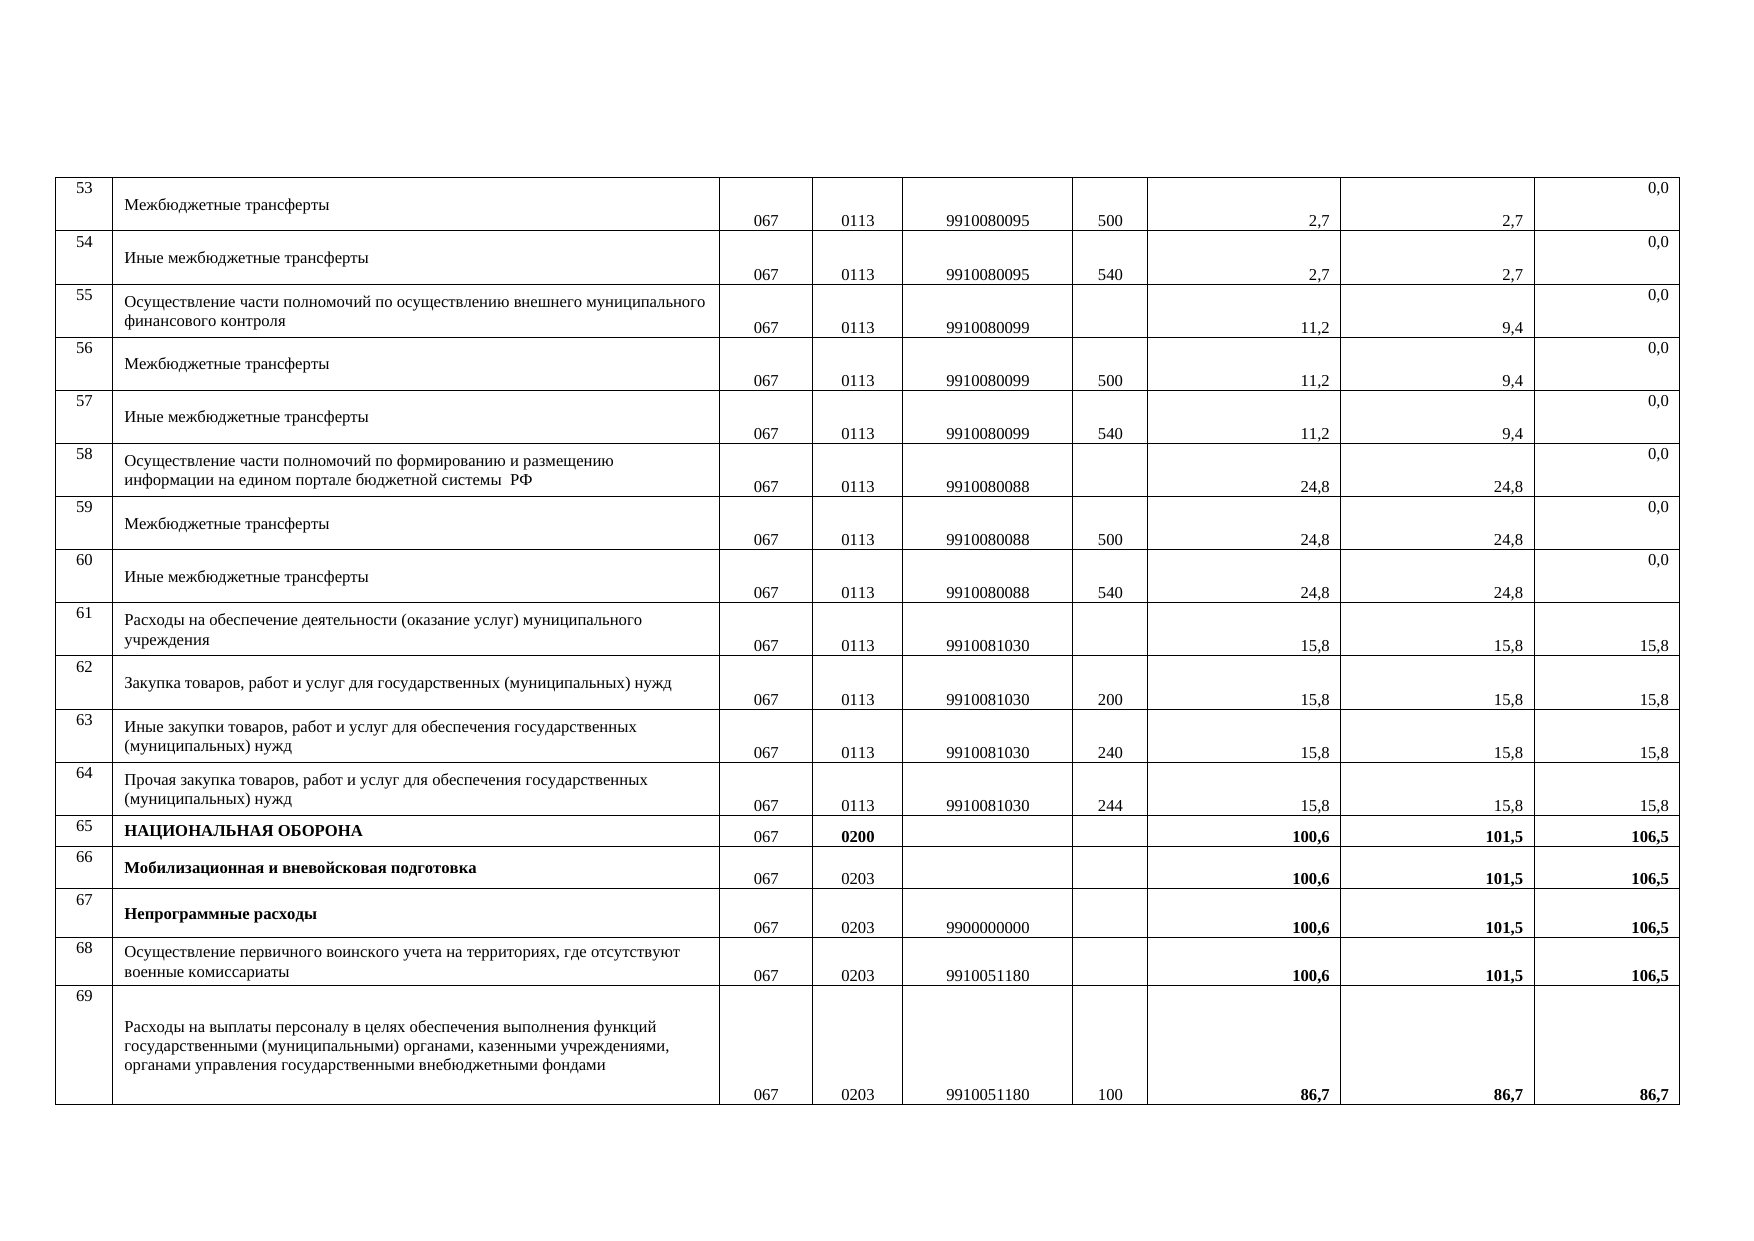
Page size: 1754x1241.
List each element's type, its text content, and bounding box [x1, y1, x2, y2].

table_cell 11,2 [1148, 391, 1340, 443]
table_cell 0,0 [1535, 444, 1679, 496]
table_cell 54 [56, 231, 112, 283]
table_cell [903, 847, 1072, 888]
table_cell 9910081030 [903, 763, 1072, 815]
table_cell Межбюджетные трансферты [113, 338, 719, 390]
table_cell 64 [56, 763, 112, 815]
table_cell 067 [720, 986, 812, 1104]
table_cell 0113 [813, 178, 902, 230]
table_cell 101,5 [1341, 938, 1534, 985]
table_cell 067 [720, 603, 812, 655]
table_cell 0113 [813, 550, 902, 602]
table_cell 55 [56, 285, 112, 337]
table_cell [1073, 889, 1147, 937]
table_cell 9910051180 [903, 986, 1072, 1104]
table_cell Межбюджетные трансферты [113, 178, 719, 230]
table_cell [1073, 444, 1147, 496]
table_cell [1073, 847, 1147, 888]
table_cell Иные межбюджетные трансферты [113, 550, 719, 602]
table_cell 067 [720, 444, 812, 496]
table_cell 9910080088 [903, 497, 1072, 549]
table_cell 067 [720, 816, 812, 846]
table_cell 106,5 [1535, 847, 1679, 888]
table_cell 0113 [813, 763, 902, 815]
table_cell 68 [56, 938, 112, 985]
table_cell 106,5 [1535, 938, 1679, 985]
table_cell 100 [1073, 986, 1147, 1104]
table_cell 60 [56, 550, 112, 602]
table_cell НАЦИОНАЛЬНАЯ ОБОРОНА [113, 816, 719, 846]
table_cell 24,8 [1148, 550, 1340, 602]
table_cell 58 [56, 444, 112, 496]
table_cell 9910081030 [903, 710, 1072, 762]
table_cell 500 [1073, 178, 1147, 230]
table_cell 067 [720, 938, 812, 985]
table_cell 240 [1073, 710, 1147, 762]
table_cell Осуществление первичного воинского учета на территориях, где отсутствуют военные комиссариаты [113, 938, 719, 985]
table_cell 24,8 [1341, 444, 1534, 496]
table_cell 65 [56, 816, 112, 846]
table_cell 067 [720, 497, 812, 549]
table_cell 100,6 [1148, 847, 1340, 888]
table_cell 101,5 [1341, 847, 1534, 888]
table_cell Осуществление части полномочий по формированию и размещению информации на едином портале бюджетной системы РФ [113, 444, 719, 496]
table_cell [1073, 938, 1147, 985]
table_cell Мобилизационная и вневойсковая подготовка [113, 847, 719, 888]
table_cell 86,7 [1341, 986, 1534, 1104]
table_cell 0203 [813, 889, 902, 937]
table_cell 540 [1073, 550, 1147, 602]
table_cell 067 [720, 550, 812, 602]
table_cell [1073, 816, 1147, 846]
table_cell 067 [720, 763, 812, 815]
table_cell 500 [1073, 338, 1147, 390]
table_cell 86,7 [1148, 986, 1340, 1104]
table_cell 15,8 [1535, 763, 1679, 815]
table_cell 0,0 [1535, 231, 1679, 283]
table_cell 24,8 [1148, 444, 1340, 496]
table_cell 9910080095 [903, 231, 1072, 283]
table_cell 0113 [813, 497, 902, 549]
table_cell 24,8 [1148, 497, 1340, 549]
table_cell 0113 [813, 338, 902, 390]
table_cell 540 [1073, 231, 1147, 283]
table_cell 53 [56, 178, 112, 230]
table_cell 540 [1073, 391, 1147, 443]
table_cell 0113 [813, 231, 902, 283]
table_cell 9910080088 [903, 550, 1072, 602]
table_cell 11,2 [1148, 338, 1340, 390]
table_cell 067 [720, 847, 812, 888]
table_cell 15,8 [1341, 710, 1534, 762]
table_cell 0,0 [1535, 178, 1679, 230]
table_cell Прочая закупка товаров, работ и услуг для обеспечения государственных (муниципальных) нужд [113, 763, 719, 815]
table_cell 9910081030 [903, 603, 1072, 655]
table_cell 106,5 [1535, 816, 1679, 846]
table_cell 0203 [813, 938, 902, 985]
table_cell 0113 [813, 710, 902, 762]
table_cell 0203 [813, 847, 902, 888]
table_cell 15,8 [1341, 603, 1534, 655]
table_cell 0113 [813, 285, 902, 337]
table_cell 9910080099 [903, 338, 1072, 390]
table_cell 2,7 [1341, 231, 1534, 283]
table_cell 067 [720, 231, 812, 283]
table_cell Иные межбюджетные трансферты [113, 231, 719, 283]
table_cell 2,7 [1148, 178, 1340, 230]
table_cell 15,8 [1148, 710, 1340, 762]
table_cell 100,6 [1148, 889, 1340, 937]
table_cell [1073, 285, 1147, 337]
table_cell 69 [56, 986, 112, 1104]
table_cell 24,8 [1341, 550, 1534, 602]
table_cell Расходы на выплаты персоналу в целях обеспечения выполнения функций государственными (муниципальными) органами, казенными учреждениями, органами управления государственными внебюджетными фондами [113, 986, 719, 1104]
table_cell 0,0 [1535, 497, 1679, 549]
table_cell 9,4 [1341, 391, 1534, 443]
table_cell 24,8 [1341, 497, 1534, 549]
table_cell 15,8 [1341, 763, 1534, 815]
table_cell 0,0 [1535, 338, 1679, 390]
table_cell Межбюджетные трансферты [113, 497, 719, 549]
table_cell 0,0 [1535, 285, 1679, 337]
table_cell 9910080099 [903, 391, 1072, 443]
table_cell 67 [56, 889, 112, 937]
table_cell 86,7 [1535, 986, 1679, 1104]
table_cell 067 [720, 178, 812, 230]
table_cell 57 [56, 391, 112, 443]
table_cell [1073, 603, 1147, 655]
table_cell 66 [56, 847, 112, 888]
table_cell 200 [1073, 656, 1147, 708]
table_cell 15,8 [1148, 656, 1340, 708]
table_cell 100,6 [1148, 816, 1340, 846]
table_cell 0,0 [1535, 391, 1679, 443]
table_cell Иные закупки товаров, работ и услуг для обеспечения государственных (муниципальных) нужд [113, 710, 719, 762]
table_cell 0113 [813, 391, 902, 443]
table_cell 11,2 [1148, 285, 1340, 337]
table_cell 15,8 [1148, 603, 1340, 655]
table_cell 9910080095 [903, 178, 1072, 230]
table_cell [903, 816, 1072, 846]
table_cell 067 [720, 710, 812, 762]
table_cell Закупка товаров, работ и услуг для государственных (муниципальных) нужд [113, 656, 719, 708]
table_cell 15,8 [1341, 656, 1534, 708]
table_cell 63 [56, 710, 112, 762]
table_cell 0203 [813, 986, 902, 1104]
table_cell 61 [56, 603, 112, 655]
table_cell 62 [56, 656, 112, 708]
table_cell 9910051180 [903, 938, 1072, 985]
table_cell Осуществление части полномочий по осуществлению внешнего муниципального финансового контроля [113, 285, 719, 337]
table_cell 067 [720, 285, 812, 337]
table_cell 15,8 [1535, 603, 1679, 655]
table_cell 100,6 [1148, 938, 1340, 985]
table_cell 500 [1073, 497, 1147, 549]
table_cell 067 [720, 889, 812, 937]
table_cell 0113 [813, 656, 902, 708]
table_cell Иные межбюджетные трансферты [113, 391, 719, 443]
table_cell 9900000000 [903, 889, 1072, 937]
table_cell 067 [720, 656, 812, 708]
table_cell 0,0 [1535, 550, 1679, 602]
table_cell 9910080088 [903, 444, 1072, 496]
table_cell 106,5 [1535, 889, 1679, 937]
table_cell 9,4 [1341, 338, 1534, 390]
table_cell 0113 [813, 603, 902, 655]
table_cell 067 [720, 338, 812, 390]
table_cell Расходы на обеспечение деятельности (оказание услуг) муниципального учреждения [113, 603, 719, 655]
table_cell 15,8 [1148, 763, 1340, 815]
table_cell 244 [1073, 763, 1147, 815]
table_cell Непрограммные расходы [113, 889, 719, 937]
table_cell 2,7 [1341, 178, 1534, 230]
table_cell 9910080099 [903, 285, 1072, 337]
table_cell 15,8 [1535, 710, 1679, 762]
table_cell 0200 [813, 816, 902, 846]
table_cell 59 [56, 497, 112, 549]
table_cell 2,7 [1148, 231, 1340, 283]
table_cell 101,5 [1341, 889, 1534, 937]
table_cell 0113 [813, 444, 902, 496]
table_cell 9,4 [1341, 285, 1534, 337]
table_cell 067 [720, 391, 812, 443]
table_cell 9910081030 [903, 656, 1072, 708]
table_cell 101,5 [1341, 816, 1534, 846]
table_cell 56 [56, 338, 112, 390]
table_cell 15,8 [1535, 656, 1679, 708]
